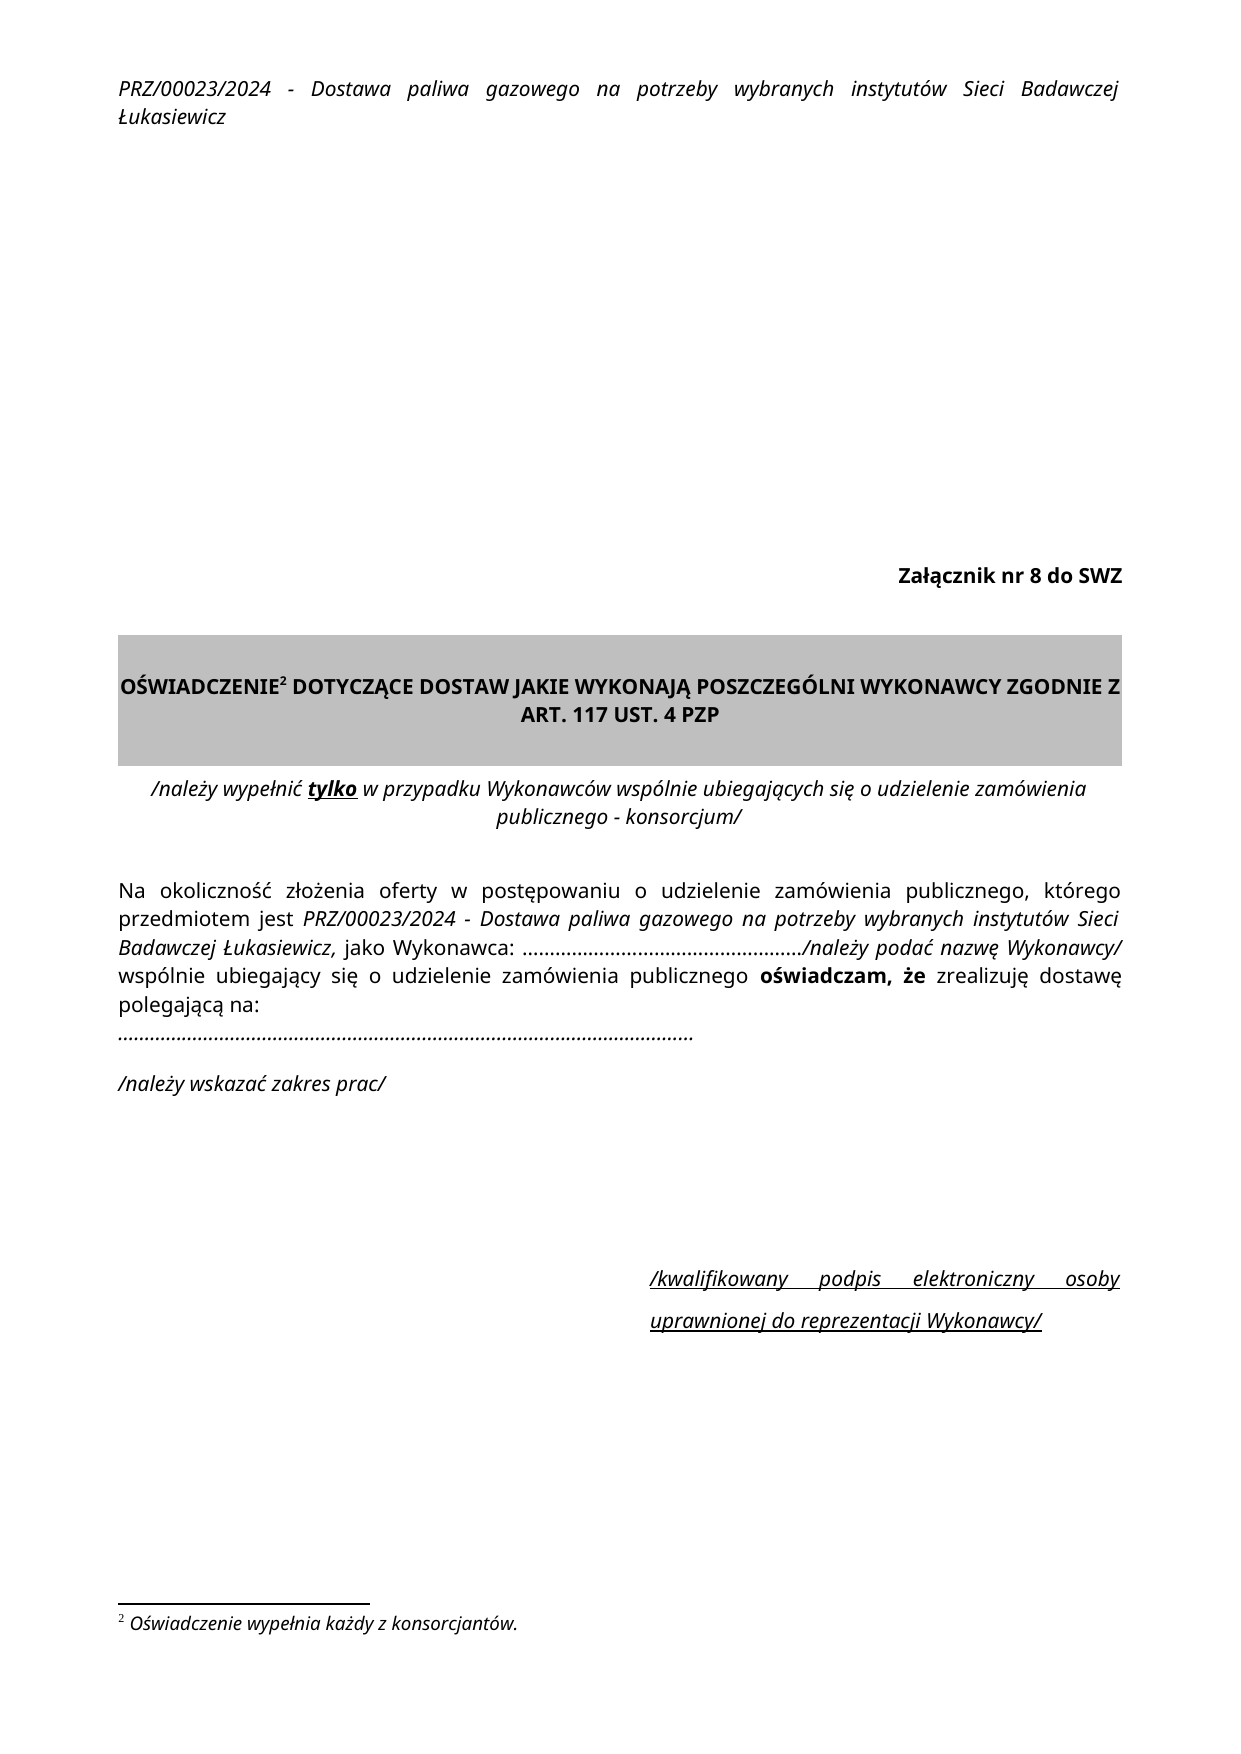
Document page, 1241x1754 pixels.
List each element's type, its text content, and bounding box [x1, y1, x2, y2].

text OŚWIADCZENIE DOTYCZĄCE DOSTAW JAKIE WYKONAJĄ POSZCZEGÓLNI WYKONAWCY ZGODNIE Z ART. 117 UST. 4 PZP [118, 672, 1122, 729]
text Na okoliczność złożenia oferty w postępowaniu o udzielenie zamówienia publicznego, którego przedmiotem jest PRZ/00023/2024 - Dostawa paliwa gazowego na potrzeby wybranych instytutów Sieci Badawczej Łukasiewicz, jako Wykonawca: ……………………………………………/należy podać nazwę Wykonawcy/ wspólnie ubiegający się o udzielenie zamówienia publicznego oświadczam, że zrealizuję dostawę polegającą na: [118, 876, 1122, 1018]
text /kwalifikowany podpis elektroniczny osoby uprawnionej do reprezentacji Wykonawcy/ [650, 1264, 1122, 1335]
text Załącznik nr 8 do SWZ [118, 562, 1122, 590]
list /należy wskazać zakres prac/ [118, 1069, 1122, 1097]
list ……………………………………………………………………………………………… [118, 1018, 1122, 1047]
text /należy wypełnić tylko w przypadku Wykonawców wspólnie ubiegających się o udzielenie zamówienia publicznego - konsorcjum/ [118, 774, 1122, 831]
